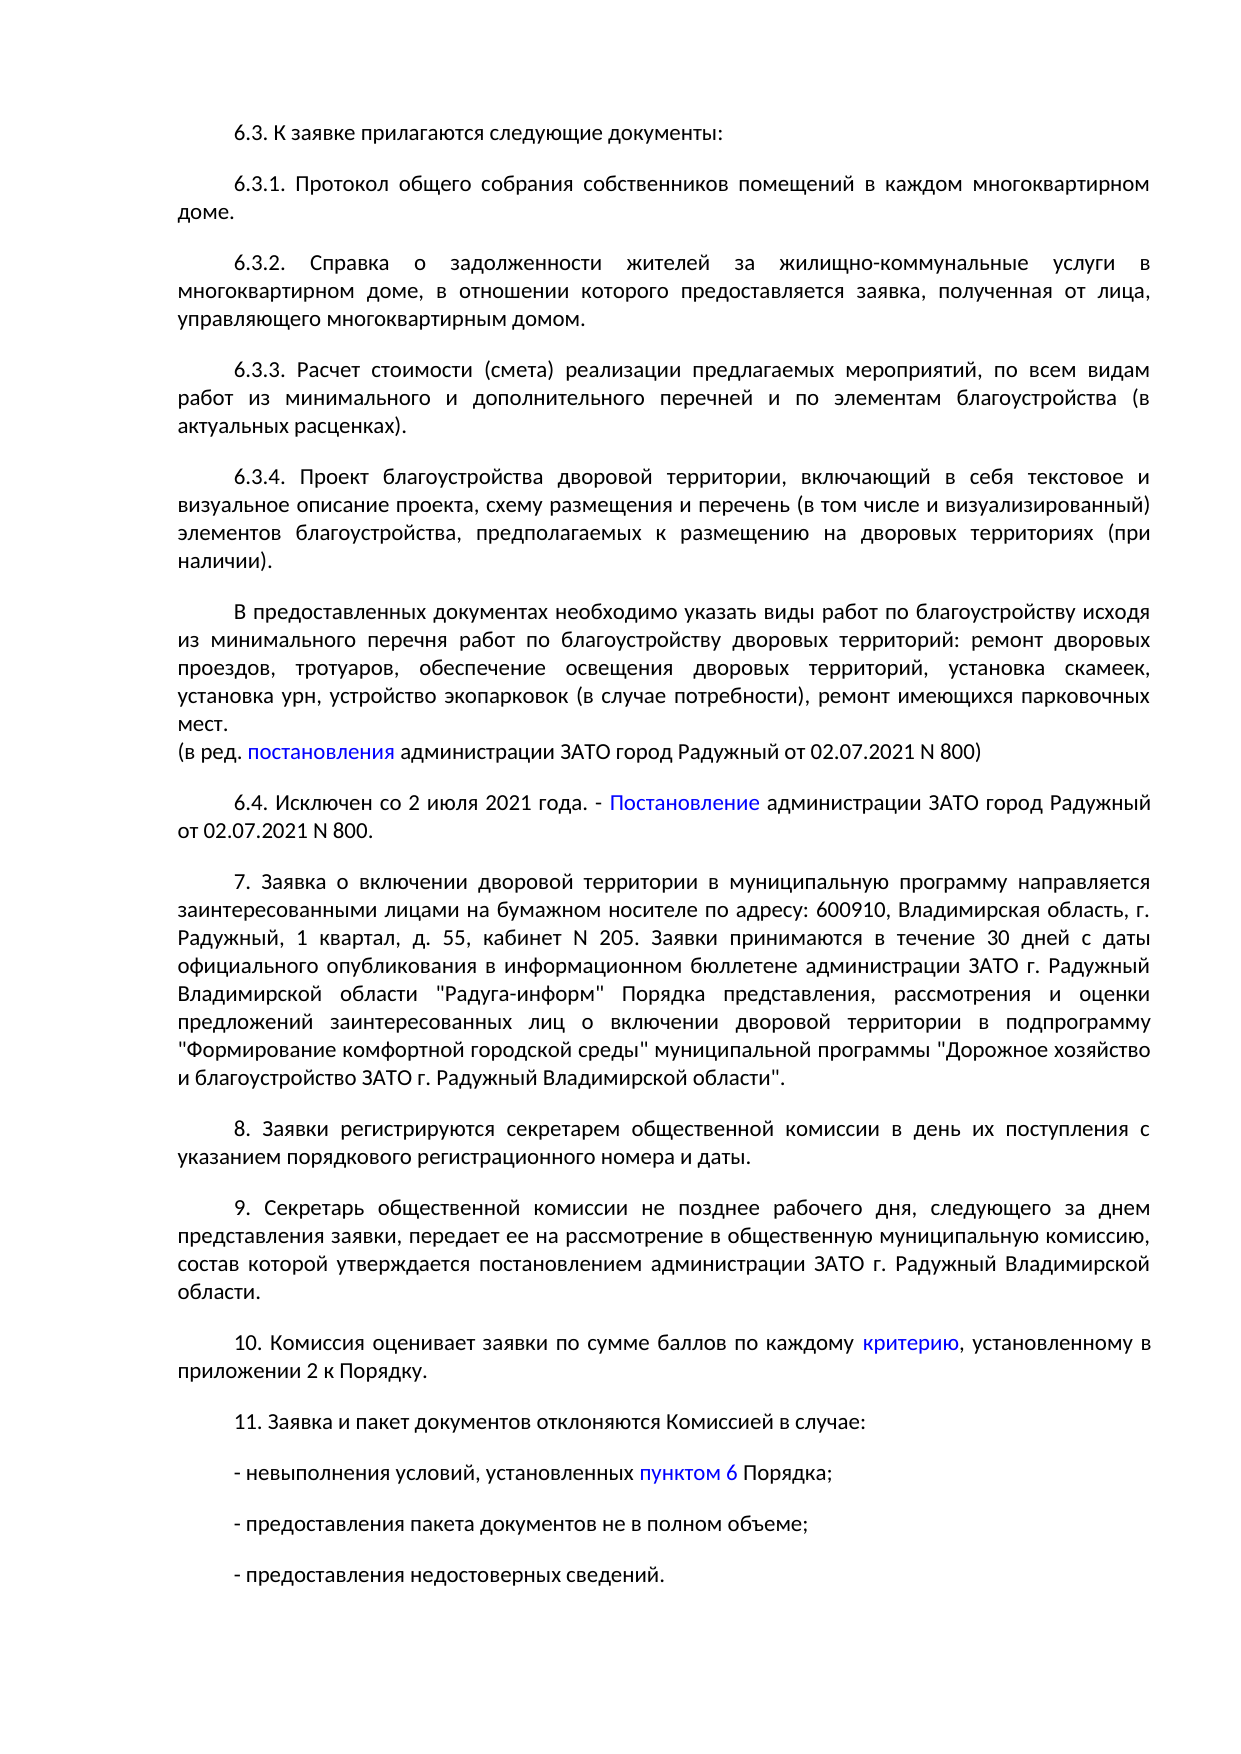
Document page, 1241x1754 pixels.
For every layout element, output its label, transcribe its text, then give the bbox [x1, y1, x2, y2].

text 6.3.2. Справка о задолженности жителей за жилищно-коммунальные услуги в многоквартирном доме, в отношении которого предоставляется заявка, полученная от лица, управляющего многоквартирным домом. [177, 248, 1152, 332]
text 11. Заявка и пакет документов отклоняются Комиссией в случае: [177, 1407, 1152, 1435]
text - предоставления недостоверных сведений. [177, 1560, 1152, 1588]
text 10. Комиссия оценивает заявки по сумме баллов по каждому критерию, установленному в приложении 2 к Порядку. [177, 1328, 1152, 1384]
text 6.3. К заявке прилагаются следующие документы: [177, 118, 1152, 146]
text - предоставления пакета документов не в полном объеме; [177, 1509, 1152, 1537]
text 6.3.4. Проект благоустройства дворовой территории, включающий в себя текстовое и визуальное описание проекта, схему размещения и перечень (в том числе и визуализированный) элементов благоустройства, предполагаемых к размещению на дворовых территориях (при наличии). [177, 462, 1152, 574]
text 6.3.3. Расчет стоимости (смета) реализации предлагаемых мероприятий, по всем видам работ из минимального и дополнительного перечней и по элементам благоустройства (в актуальных расценках). [177, 355, 1152, 439]
text 8. Заявки регистрируются секретарем общественной комиссии в день их поступления с указанием порядкового регистрационного номера и даты. [177, 1114, 1152, 1170]
text 6.4. Исключен со 2 июля 2021 года. - Постановление администрации ЗАТО город Радужный от 02.07.2021 N 800. [177, 788, 1152, 844]
text (в ред. постановления администрации ЗАТО город Радужный от 02.07.2021 N 800) [177, 737, 1152, 765]
text В предоставленных документах необходимо указать виды работ по благоустройству исходя из минимального перечня работ по благоустройству дворовых территорий: ремонт дворовых проездов, тротуаров, обеспечение освещения дворовых территорий, установка скамеек, установка урн, устройство экопарковок (в случае потребности), ремонт имеющихся парковочных мест. [177, 597, 1152, 737]
text 9. Секретарь общественной комиссии не позднее рабочего дня, следующего за днем представления заявки, передает ее на рассмотрение в общественную муниципальную комиссию, состав которой утверждается постановлением администрации ЗАТО г. Радужный Владимирской области. [177, 1193, 1152, 1305]
text - невыполнения условий, установленных пунктом 6 Порядка; [177, 1458, 1152, 1486]
text 7. Заявка о включении дворовой территории в муниципальную программу направляется заинтересованными лицами на бумажном носителе по адресу: 600910, Владимирская область, г. Радужный, 1 квартал, д. 55, кабинет N 205. Заявки принимаются в течение 30 дней с даты официального опубликования в информационном бюллетене администрации ЗАТО г. Радужный Владимирской области "Радуга-информ" Порядка представления, рассмотрения и оценки предложений заинтересованных лиц о включении дворовой территории в подпрограмму "Формирование комфортной городской среды" муниципальной программы "Дорожное хозяйство и благоустройство ЗАТО г. Радужный Владимирской области". [177, 867, 1152, 1091]
text 6.3.1. Протокол общего собрания собственников помещений в каждом многоквартирном доме. [177, 169, 1152, 225]
